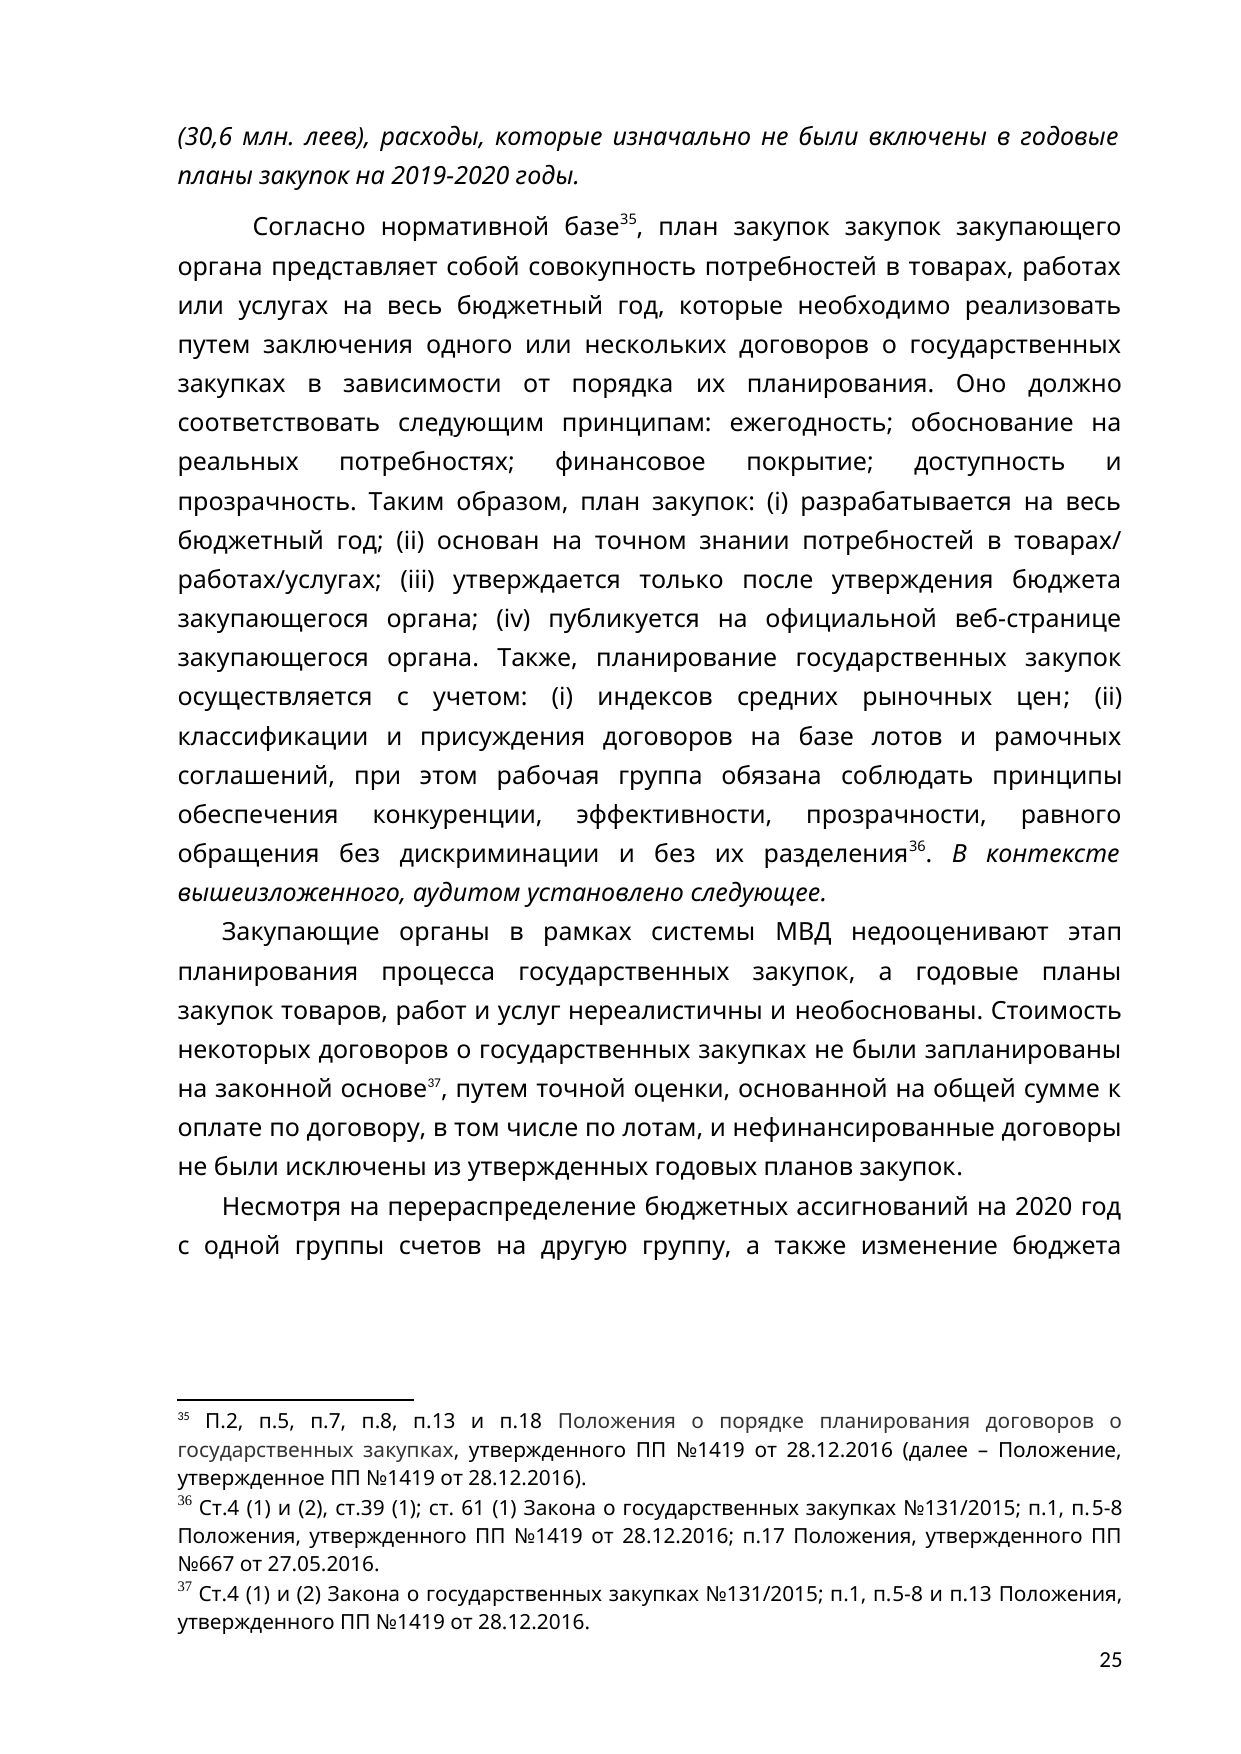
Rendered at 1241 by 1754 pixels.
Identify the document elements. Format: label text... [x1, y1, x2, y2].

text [177, 1188, 1122, 1261]
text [177, 118, 1122, 191]
text Закупающие органы в рамках системы МВД недооценивают этап планирования процесса государственных закупок, а годовые планы закупок товаров, работ и услуг нереалистичны и необоснованы. Стоимость некоторых договоров о государственных закупках не были запланированы на законной основе, путем точной оценки, основанной на общей сумме к оплате по договору, в том числе по лотам, и нефинансированные договоры не были исключены из утвержденных годовых планов закупок. [177, 914, 1122, 1183]
text Согласно нормативной базе, план закупок закупок закупающего органа представляет собой совокупность потребностей в товарах, работах или услугах на весь бюджетный год, которые необходимо реализовать путем заключения одного или нескольких договоров о государственных закупках в зависимости от порядка их планирования. Оно должно соответствовать следующим принципам: ежегодность; обоснование на реальных потребностях; финансовое покрытие; доступность и прозрачность. Таким образом, план закупок: (i) разрабатывается на весь бюджетный год; (ii) основан на точном знании потребностей в товарах/ работах/услугах; (iii) утверждается только после утверждения бюджета закупающегося органа; (iv) публикуется на официальной веб-странице закупающегося органа. Также, планирование государственных закупок осуществляется с учетом: (i) индексов средних рыночных цен; (ii) классификации и присуждения договоров на базе лотов и рамочных соглашений, при этом рабочая группа обязана соблюдать принципы обеспечения конкуренции, эффективности, прозрачности, равного обращения без дискриминации и без их разделения. В контексте вышеизложенного, аудитом установлено следующее. [177, 209, 1122, 909]
